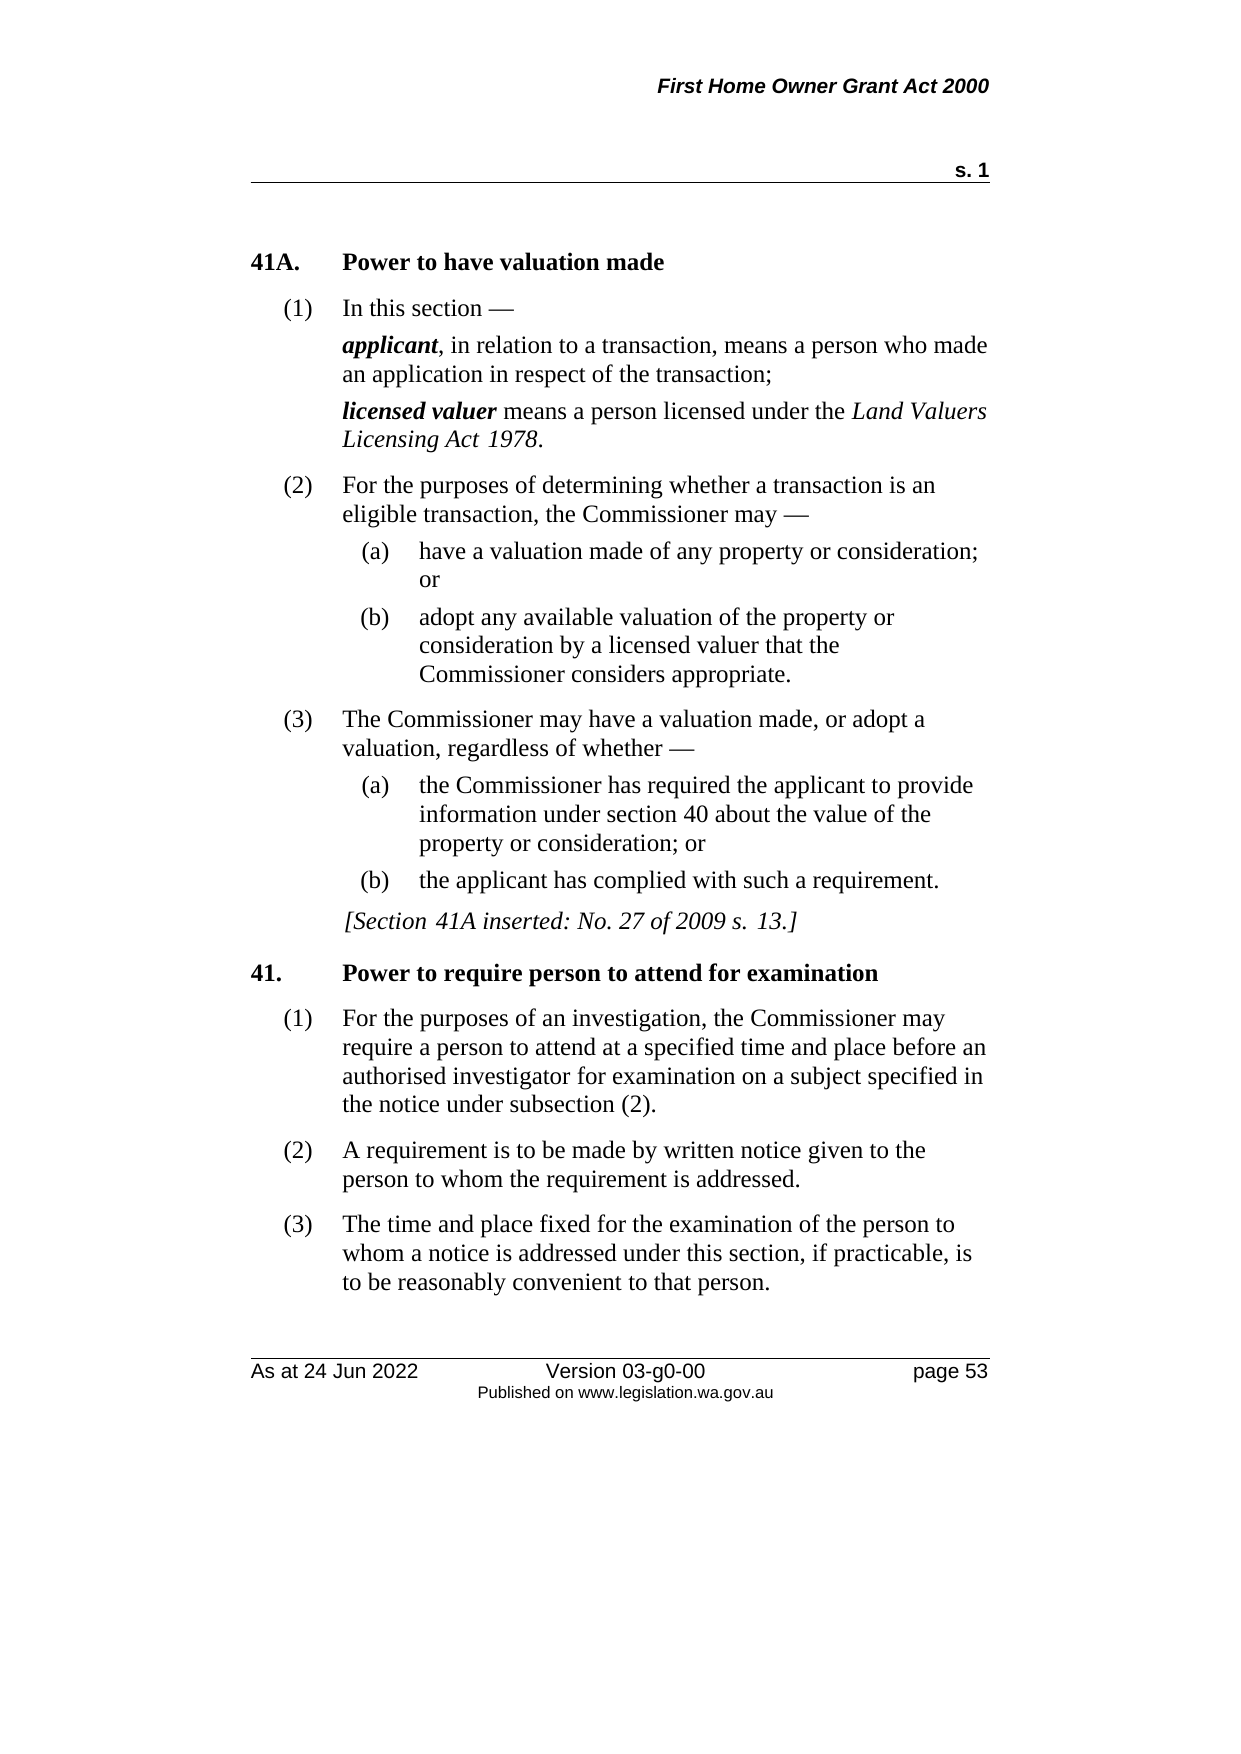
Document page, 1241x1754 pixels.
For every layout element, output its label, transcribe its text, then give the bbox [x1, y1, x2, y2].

subtitle 41. Power to require person to attend for examination [251, 958, 990, 987]
text [Section 41A inserted: No. 27 of 2009 s. 13.] [251, 906, 990, 935]
text (1) In this section — [251, 293, 990, 322]
text applicant, in relation to a transaction, means a person who made an application in respect of the transaction; [251, 330, 990, 387]
subtitle 41A. Power to have valuation made [251, 247, 990, 276]
text (3) The Commissioner may have a valuation made, or adopt a valuation, regardless of whether — [251, 704, 990, 762]
text (a) have a valuation made of any property or consideration; or [251, 536, 990, 593]
text (2) For the purposes of determining whether a transaction is an eligible transaction, the Commissioner may — [251, 470, 990, 527]
text (1) For the purposes of an investigation, the Commissioner may require a person to attend at a specified time and place before an authorised investigator for examination on a subject specified in the notice under subsection (2). [251, 1003, 990, 1118]
text (b) adopt any available valuation of the property or consideration by a licensed valuer that the Commissioner considers appropriate. [251, 602, 990, 688]
text (b) the applicant has complied with such a requirement. [251, 865, 990, 894]
text licensed valuer means a person licensed under the Land Valuers Licensing Act 1978. [251, 396, 990, 453]
text (2) A requirement is to be made by written notice given to the person to whom the requirement is addressed. [251, 1135, 990, 1192]
text (3) The time and place fixed for the examination of the person to whom a notice is addressed under this section, if practicable, is to be reasonably convenient to that person. [251, 1209, 990, 1295]
text (a) the Commissioner has required the applicant to provide information under section 40 about the value of the property or consideration; or [251, 770, 990, 857]
